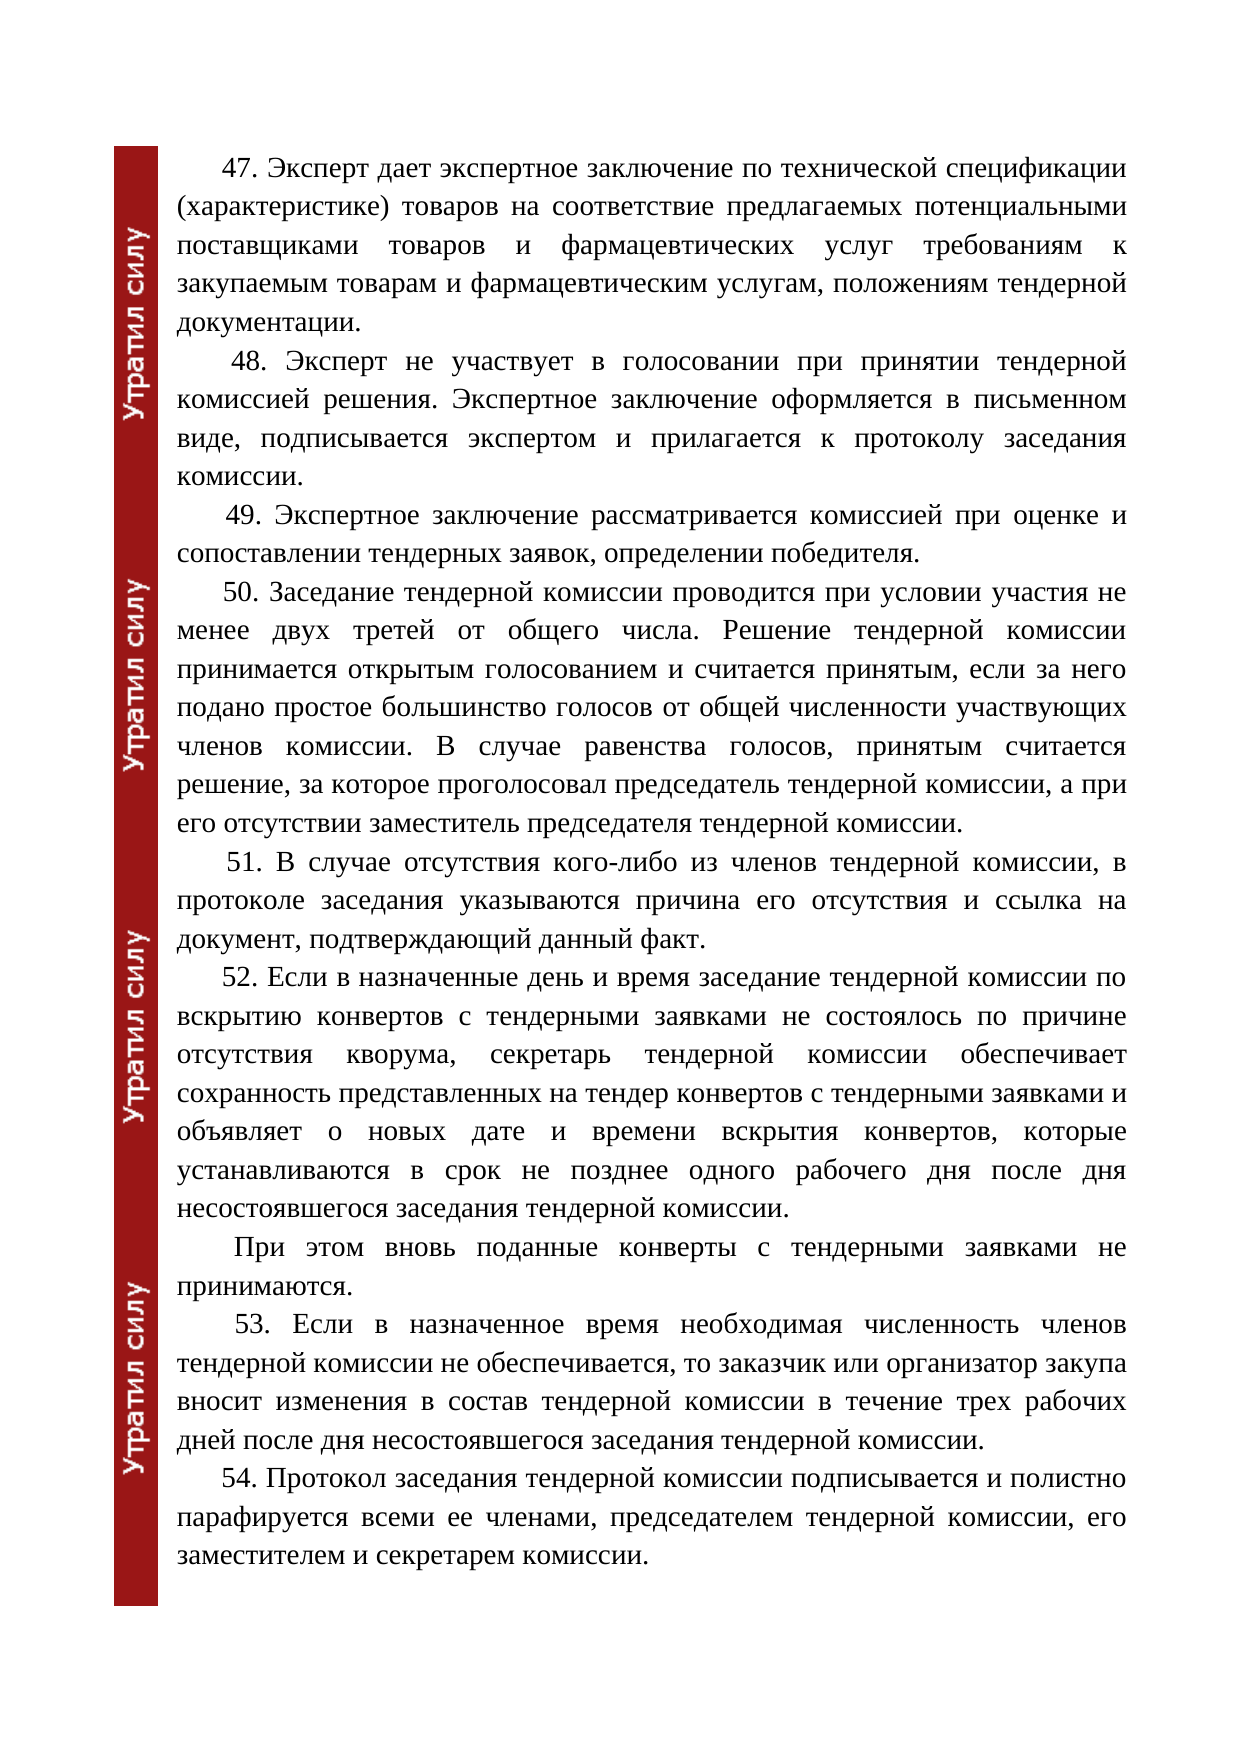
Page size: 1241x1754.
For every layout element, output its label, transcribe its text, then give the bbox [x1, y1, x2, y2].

picture [114, 338, 158, 343]
text При этом вновь поданные конверты с тендерными заявками не принимаются. [112, 1229, 1128, 1301]
picture [114, 1301, 158, 1306]
picture [114, 839, 158, 844]
picture [114, 146, 158, 150]
text 54. Протокол заседания тендерной комиссии подписывается и полистно парафируется всеми ее членами, председателем тендерной комиссии, его заместителем и секретарем комиссии. [112, 1460, 1128, 1571]
text 50. Заседание тендерной комиссии проводится при условии участия не менее двух третей от общего числа. Решение тендерной комиссии принимается открытым голосованием и считается принятым, если за него подано простое большинство голосов от общей численности участвующих членов комиссии. В случае равенства голосов, принятым считается решение, за которое проголосовал председатель тендерной комиссии, а при его отсутствии заместитель председателя тендерной комиссии. [112, 574, 1128, 839]
picture [114, 1224, 158, 1229]
picture [114, 1571, 158, 1606]
text 48. Эксперт не участвует в голосовании при принятии тендерной комиссией решения. Экспертное заключение оформляется в письменном виде, подписывается экспертом и прилагается к протоколу заседания комиссии. [112, 343, 1128, 492]
picture [114, 954, 158, 959]
text 51. В случае отсутствия кого-либо из членов тендерной комиссии, в протоколе заседания указываются причина его отсутствия и ссылка на документ, подтверждающий данный факт. [112, 844, 1128, 954]
text 53. Если в назначенное время необходимая численность членов тендерной комиссии не обеспечивается, то заказчик или организатор закупа вносит изменения в состав тендерной комиссии в течение трех рабочих дней после дня несостоявшегося заседания тендерной комиссии. [112, 1306, 1128, 1455]
text 52. Если в назначенные день и время заседание тендерной комиссии по вскрытию конвертов с тендерными заявками не состоялось по причине отсутствия кворума, секретарь тендерной комиссии обеспечивает сохранность представленных на тендер конвертов с тендерными заявками и объявляет о новых дате и времени вскрытия конвертов, которые устанавливаются в срок не позднее одного рабочего дня после дня несостоявшегося заседания тендерной комиссии. [112, 959, 1128, 1224]
picture [114, 569, 158, 574]
text 47. Эксперт дает экспертное заключение по технической спецификации (характеристике) товаров на соответствие предлагаемых потенциальными поставщиками товаров и фармацевтических услуг требованиям к закупаемым товарам и фармацевтическим услугам, положениям тендерной документации. [112, 150, 1128, 338]
text 49. Экспертное заключение рассматривается комиссией при оценке и сопоставлении тендерных заявок, определении победителя. [112, 497, 1128, 569]
picture [114, 492, 158, 497]
picture [114, 1455, 158, 1460]
